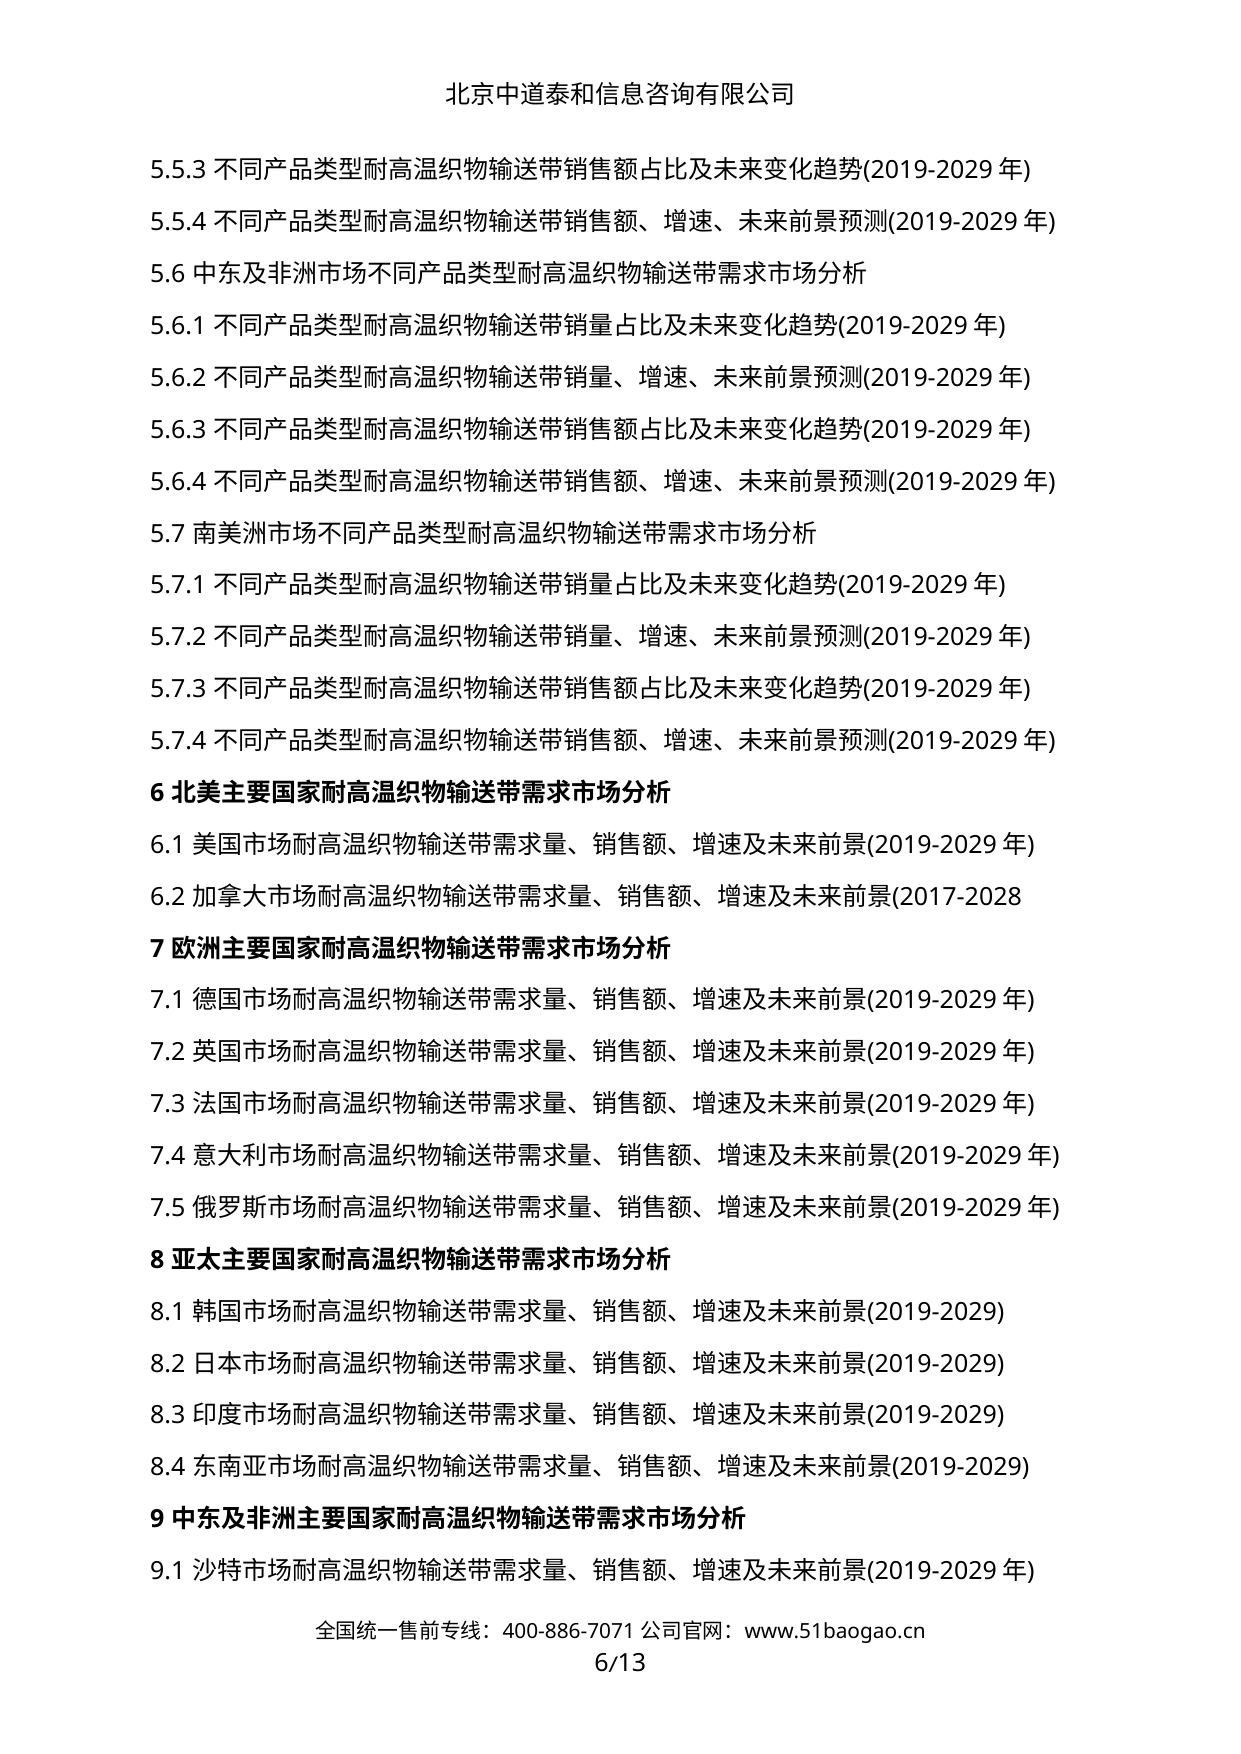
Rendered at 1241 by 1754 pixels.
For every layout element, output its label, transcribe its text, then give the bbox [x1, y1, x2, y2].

text 5.7.1 不同产品类型耐高温织物输送带销量占比及未来变化趋势(2019-2029年) [150, 565, 1090, 601]
text 5.5.3 不同产品类型耐高温织物输送带销售额占比及未来变化趋势(2019-2029年) [150, 150, 1090, 186]
text 5.7.2 不同产品类型耐高温织物输送带销量、增速、未来前景预测(2019-2029年) [150, 617, 1090, 653]
text 6 北美主要国家耐高温织物输送带需求市场分析 [150, 772, 1090, 809]
text 8.2 日本市场耐高温织物输送带需求量、销售额、增速及未来前景(2019-2029) [150, 1343, 1090, 1379]
text 8.3 印度市场耐高温织物输送带需求量、销售额、增速及未来前景(2019-2029) [150, 1395, 1090, 1431]
text 5.5.4 不同产品类型耐高温织物输送带销售额、增速、未来前景预测(2019-2029年) [150, 202, 1090, 238]
text 7.4 意大利市场耐高温织物输送带需求量、销售额、增速及未来前景(2019-2029年) [150, 1136, 1090, 1172]
text 8 亚太主要国家耐高温织物输送带需求市场分析 [150, 1239, 1090, 1276]
text 6.2 加拿大市场耐高温织物输送带需求量、销售额、增速及未来前景(2017-2028 [150, 876, 1090, 912]
text 5.6 中东及非洲市场不同产品类型耐高温织物输送带需求市场分析 [150, 254, 1090, 290]
text 5.6.1 不同产品类型耐高温织物输送带销量占比及未来变化趋势(2019-2029年) [150, 306, 1090, 342]
text 7.1 德国市场耐高温织物输送带需求量、销售额、增速及未来前景(2019-2029年) [150, 980, 1090, 1016]
text 7.3 法国市场耐高温织物输送带需求量、销售额、增速及未来前景(2019-2029年) [150, 1084, 1090, 1120]
text 9.1 沙特市场耐高温织物输送带需求量、销售额、增速及未来前景(2019-2029年) [150, 1551, 1090, 1587]
text 8.4 东南亚市场耐高温织物输送带需求量、销售额、增速及未来前景(2019-2029) [150, 1447, 1090, 1483]
text 5.6.3 不同产品类型耐高温织物输送带销售额占比及未来变化趋势(2019-2029年) [150, 409, 1090, 446]
text 8.1 韩国市场耐高温织物输送带需求量、销售额、增速及未来前景(2019-2029) [150, 1291, 1090, 1327]
text 7 欧洲主要国家耐高温织物输送带需求市场分析 [150, 928, 1090, 964]
text 6.1 美国市场耐高温织物输送带需求量、销售额、增速及未来前景(2019-2029年) [150, 824, 1090, 861]
text 5.7.3 不同产品类型耐高温织物输送带销售额占比及未来变化趋势(2019-2029年) [150, 669, 1090, 705]
text 5.6.2 不同产品类型耐高温织物输送带销量、增速、未来前景预测(2019-2029年) [150, 357, 1090, 394]
text 5.7 南美洲市场不同产品类型耐高温织物输送带需求市场分析 [150, 513, 1090, 549]
text 7.5 俄罗斯市场耐高温织物输送带需求量、销售额、增速及未来前景(2019-2029年) [150, 1187, 1090, 1224]
text 5.6.4 不同产品类型耐高温织物输送带销售额、增速、未来前景预测(2019-2029年) [150, 461, 1090, 497]
text 7.2 英国市场耐高温织物输送带需求量、销售额、增速及未来前景(2019-2029年) [150, 1032, 1090, 1068]
text 9 中东及非洲主要国家耐高温织物输送带需求市场分析 [150, 1499, 1090, 1535]
text 5.7.4 不同产品类型耐高温织物输送带销售额、增速、未来前景预测(2019-2029年) [150, 721, 1090, 757]
